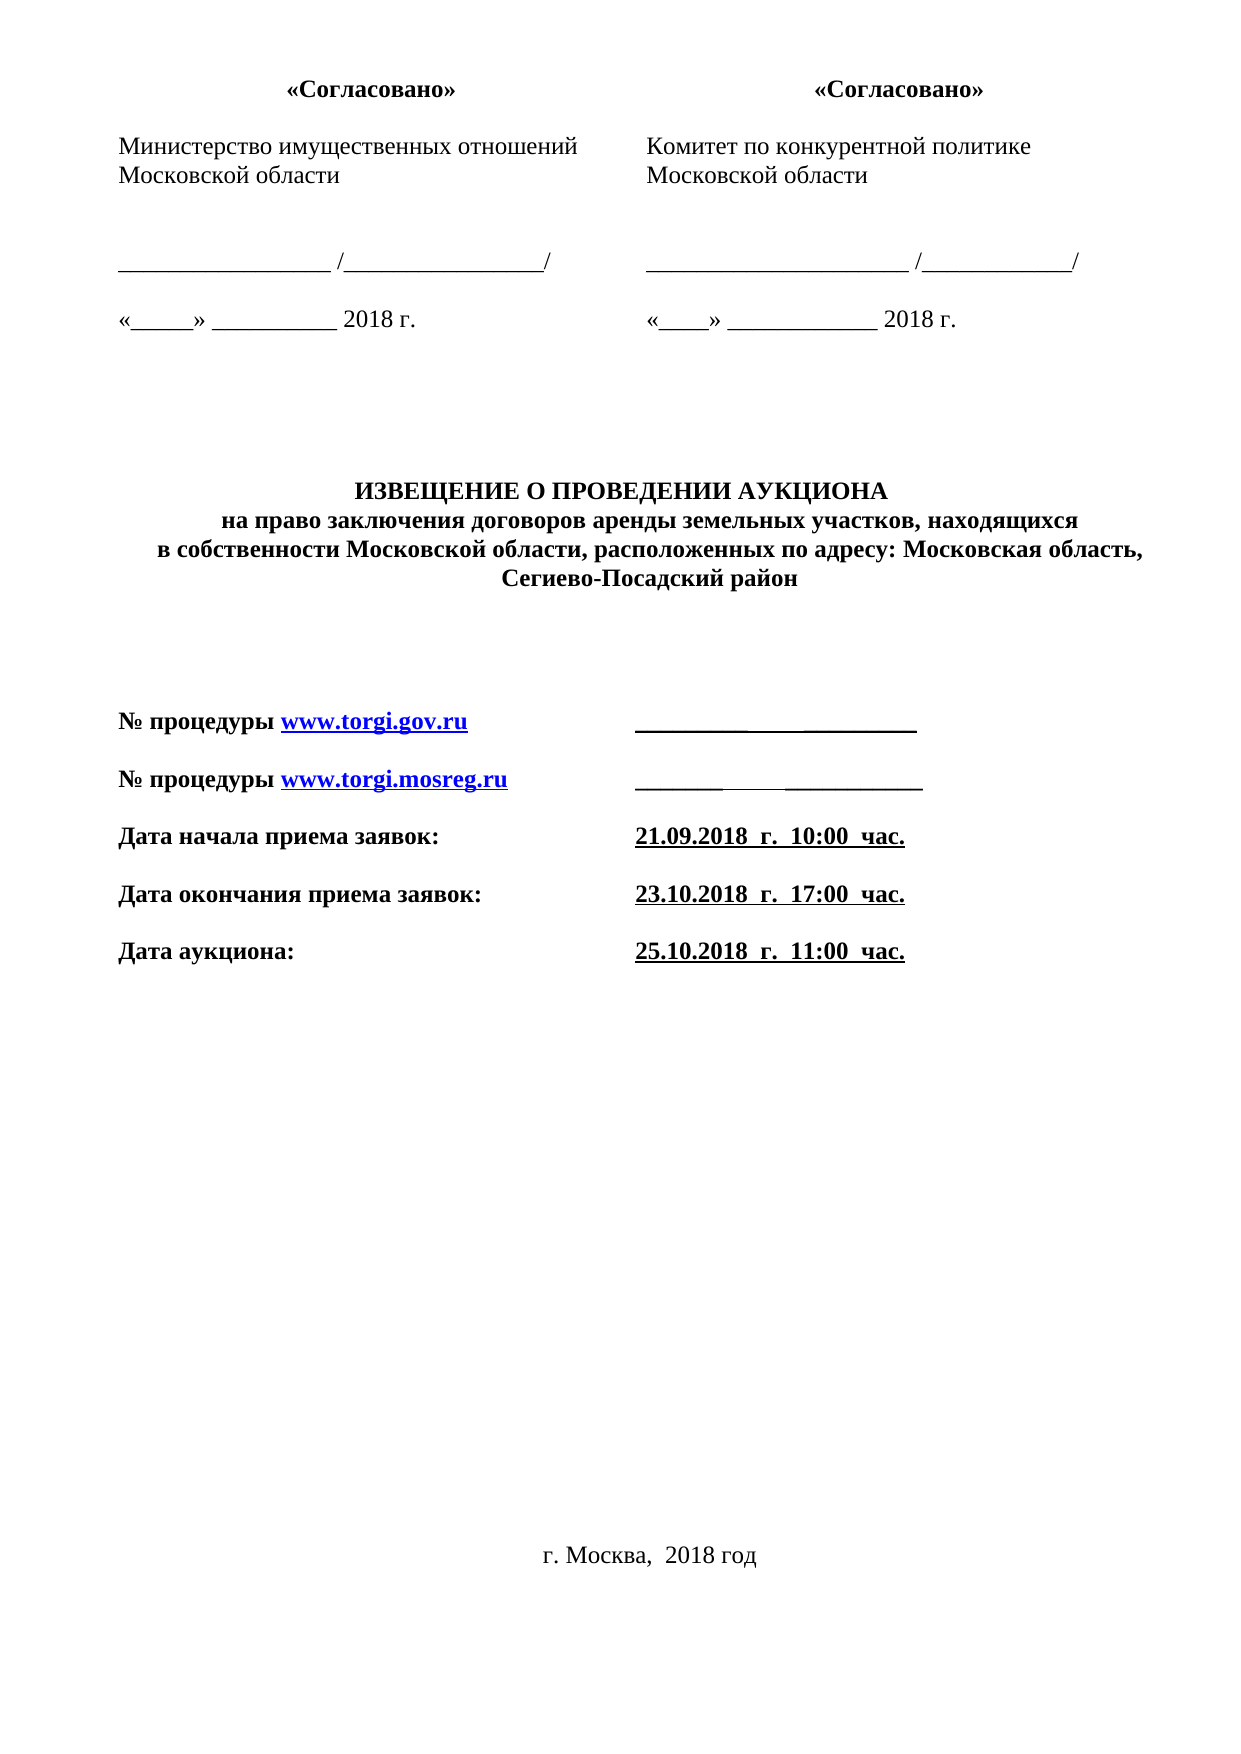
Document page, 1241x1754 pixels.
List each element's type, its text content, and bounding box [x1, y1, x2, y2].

text на право заключения договоров аренды земельных участков, находящихся в собственности Московской области, расположенных по адресу: Московская область, Сегиево-Посадский район [118, 505, 1181, 591]
text г. Москва, 2018 год [118, 1540, 1181, 1569]
text Дата начала приема заявок: 21.09.2018 г. 10:00 час. [118, 821, 1181, 850]
text № процедуры www.torgi.gov.ru _________ _________ [118, 706, 1181, 735]
text Дата аукциона: 25.10.2018 г. 11:00 час. [118, 936, 1181, 965]
table_header «Согласовано» Комитет по конкурентной политике Московской области _____________________ /____________/ «____» ____________ 2018 г. [635, 74, 1163, 333]
table_header «Согласовано» Министерство имущественных отношений Московской области _________________ /________________/ «_____» __________ 2018 г. [107, 74, 635, 333]
text ИЗВЕЩЕНИЕ О ПРОВЕДЕНИИ АУКЦИОНА [74, 476, 1169, 505]
text № процедуры www.torgi.mosreg.ru _______ ___________ [118, 764, 1181, 793]
text Дата окончания приема заявок: 23.10.2018 г. 17:00 час. [118, 879, 1181, 908]
